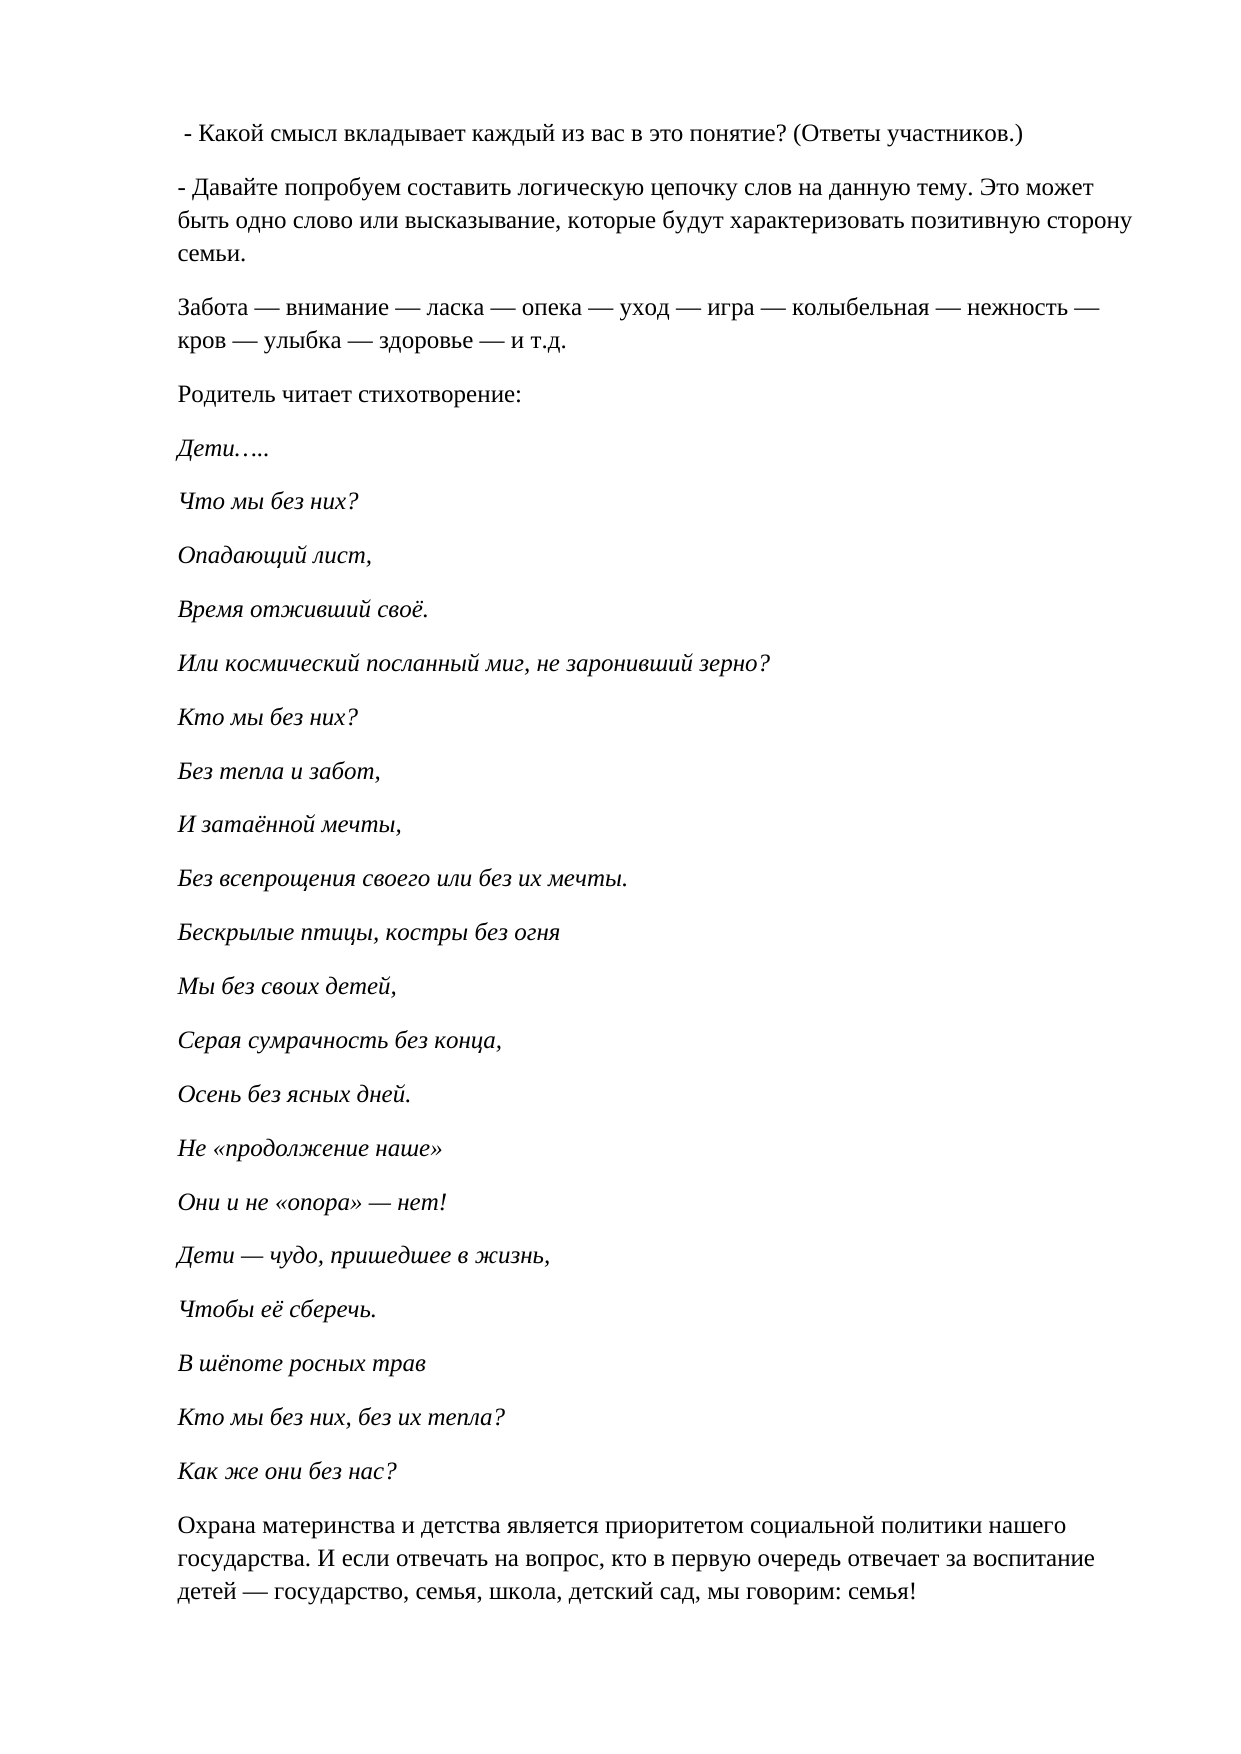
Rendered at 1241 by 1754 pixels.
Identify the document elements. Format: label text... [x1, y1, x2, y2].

text Что мы без них? [177, 486, 1152, 515]
text Не «продолжение наше» [177, 1133, 1152, 1161]
text Осень без ясных дней. [177, 1079, 1152, 1108]
text Родитель читает стихотворение: [177, 379, 1152, 407]
text Бескрылые птицы, костры без огня [177, 917, 1152, 946]
text Как же они без нас? [177, 1456, 1152, 1484]
text Они и не «опора» — нет! [177, 1187, 1152, 1215]
text Или космический посланный миг, не заронивший зерно? [177, 648, 1152, 677]
text Мы без своих детей, [177, 971, 1152, 1000]
text Чтобы её сберечь. [177, 1294, 1152, 1323]
text Охрана материнства и детства является приоритетом социальной политики нашего государства. И если отвечать на вопрос, кто в первую очередь отвечает за воспитание детей — государство, семья, школа, детский сад, мы говорим: семья! [177, 1510, 1152, 1604]
text И затаённой мечты, [177, 809, 1152, 838]
text Без тепла и забот, [177, 756, 1152, 784]
text Без всепрощения своего или без их мечты. [177, 863, 1152, 892]
text Забота — внимание — ласка — опека — уход — игра — колыбельная — нежность — кров — улыбка — здоровье — и т.д. [177, 292, 1152, 354]
text Кто мы без них, без их тепла? [177, 1402, 1152, 1431]
text Опадающий лист, [177, 540, 1152, 569]
text В шёпоте росных трав [177, 1348, 1152, 1377]
text Время отживший своё. [177, 594, 1152, 623]
text - Какой смысл вкладывает каждый из вас в это понятие? (Ответы участников.) [177, 118, 1152, 147]
text Дети….. [177, 433, 1152, 461]
text Кто мы без них? [177, 702, 1152, 731]
text Дети — чудо, пришедшее в жизнь, [177, 1240, 1152, 1269]
text - Давайте попробуем составить логическую цепочку слов на данную тему. Это может быть одно слово или высказывание, которые будут характеризовать позитивную сторону семьи. [177, 172, 1152, 267]
text Серая сумрачность без конца, [177, 1025, 1152, 1054]
